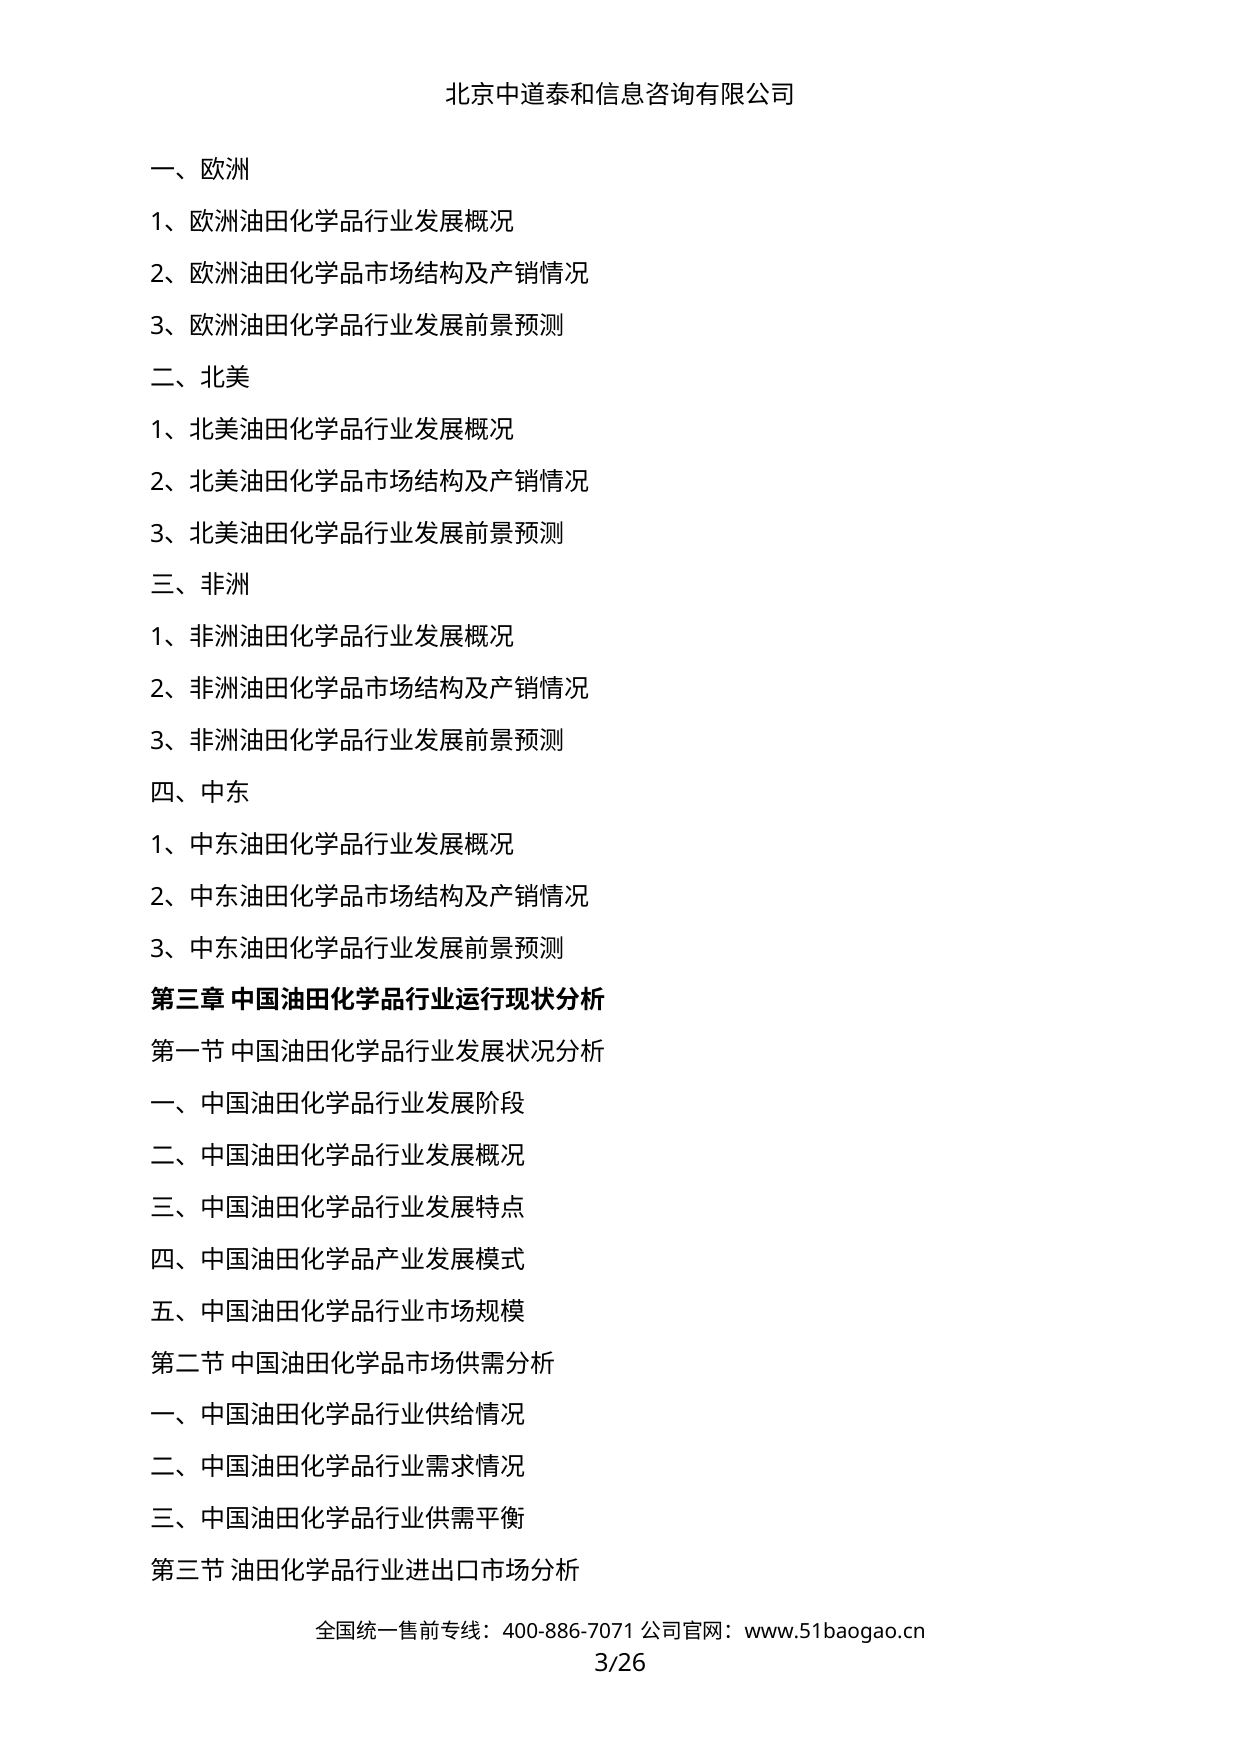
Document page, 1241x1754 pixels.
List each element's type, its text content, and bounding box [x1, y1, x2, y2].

text 一、中国油田化学品行业供给情况 [150, 1395, 1090, 1431]
text 第三节 油田化学品行业进出口市场分析 [150, 1551, 1090, 1587]
text 3、中东油田化学品行业发展前景预测 [150, 928, 1090, 964]
text 3、非洲油田化学品行业发展前景预测 [150, 721, 1090, 757]
text 第一节 中国油田化学品行业发展状况分析 [150, 1032, 1090, 1068]
text 1、北美油田化学品行业发展概况 [150, 409, 1090, 446]
text 3、北美油田化学品行业发展前景预测 [150, 513, 1090, 549]
text 三、中国油田化学品行业发展特点 [150, 1187, 1090, 1224]
text 3、欧洲油田化学品行业发展前景预测 [150, 306, 1090, 342]
text 2、欧洲油田化学品市场结构及产销情况 [150, 254, 1090, 290]
text 二、中国油田化学品行业发展概况 [150, 1136, 1090, 1172]
text 1、非洲油田化学品行业发展概况 [150, 617, 1090, 653]
text 二、中国油田化学品行业需求情况 [150, 1447, 1090, 1483]
text 2、非洲油田化学品市场结构及产销情况 [150, 669, 1090, 705]
text 一、欧洲 [150, 150, 1090, 186]
text 1、欧洲油田化学品行业发展概况 [150, 202, 1090, 238]
text 四、中国油田化学品产业发展模式 [150, 1239, 1090, 1276]
text 一、中国油田化学品行业发展阶段 [150, 1084, 1090, 1120]
text 四、中东 [150, 772, 1090, 809]
text 三、非洲 [150, 565, 1090, 601]
text 三、中国油田化学品行业供需平衡 [150, 1499, 1090, 1535]
text 2、中东油田化学品市场结构及产销情况 [150, 876, 1090, 912]
text 第三章 中国油田化学品行业运行现状分析 [150, 980, 1090, 1016]
text 二、北美 [150, 357, 1090, 394]
text 2、北美油田化学品市场结构及产销情况 [150, 461, 1090, 497]
text 第二节 中国油田化学品市场供需分析 [150, 1343, 1090, 1379]
text 五、中国油田化学品行业市场规模 [150, 1291, 1090, 1327]
text 1、中东油田化学品行业发展概况 [150, 824, 1090, 861]
